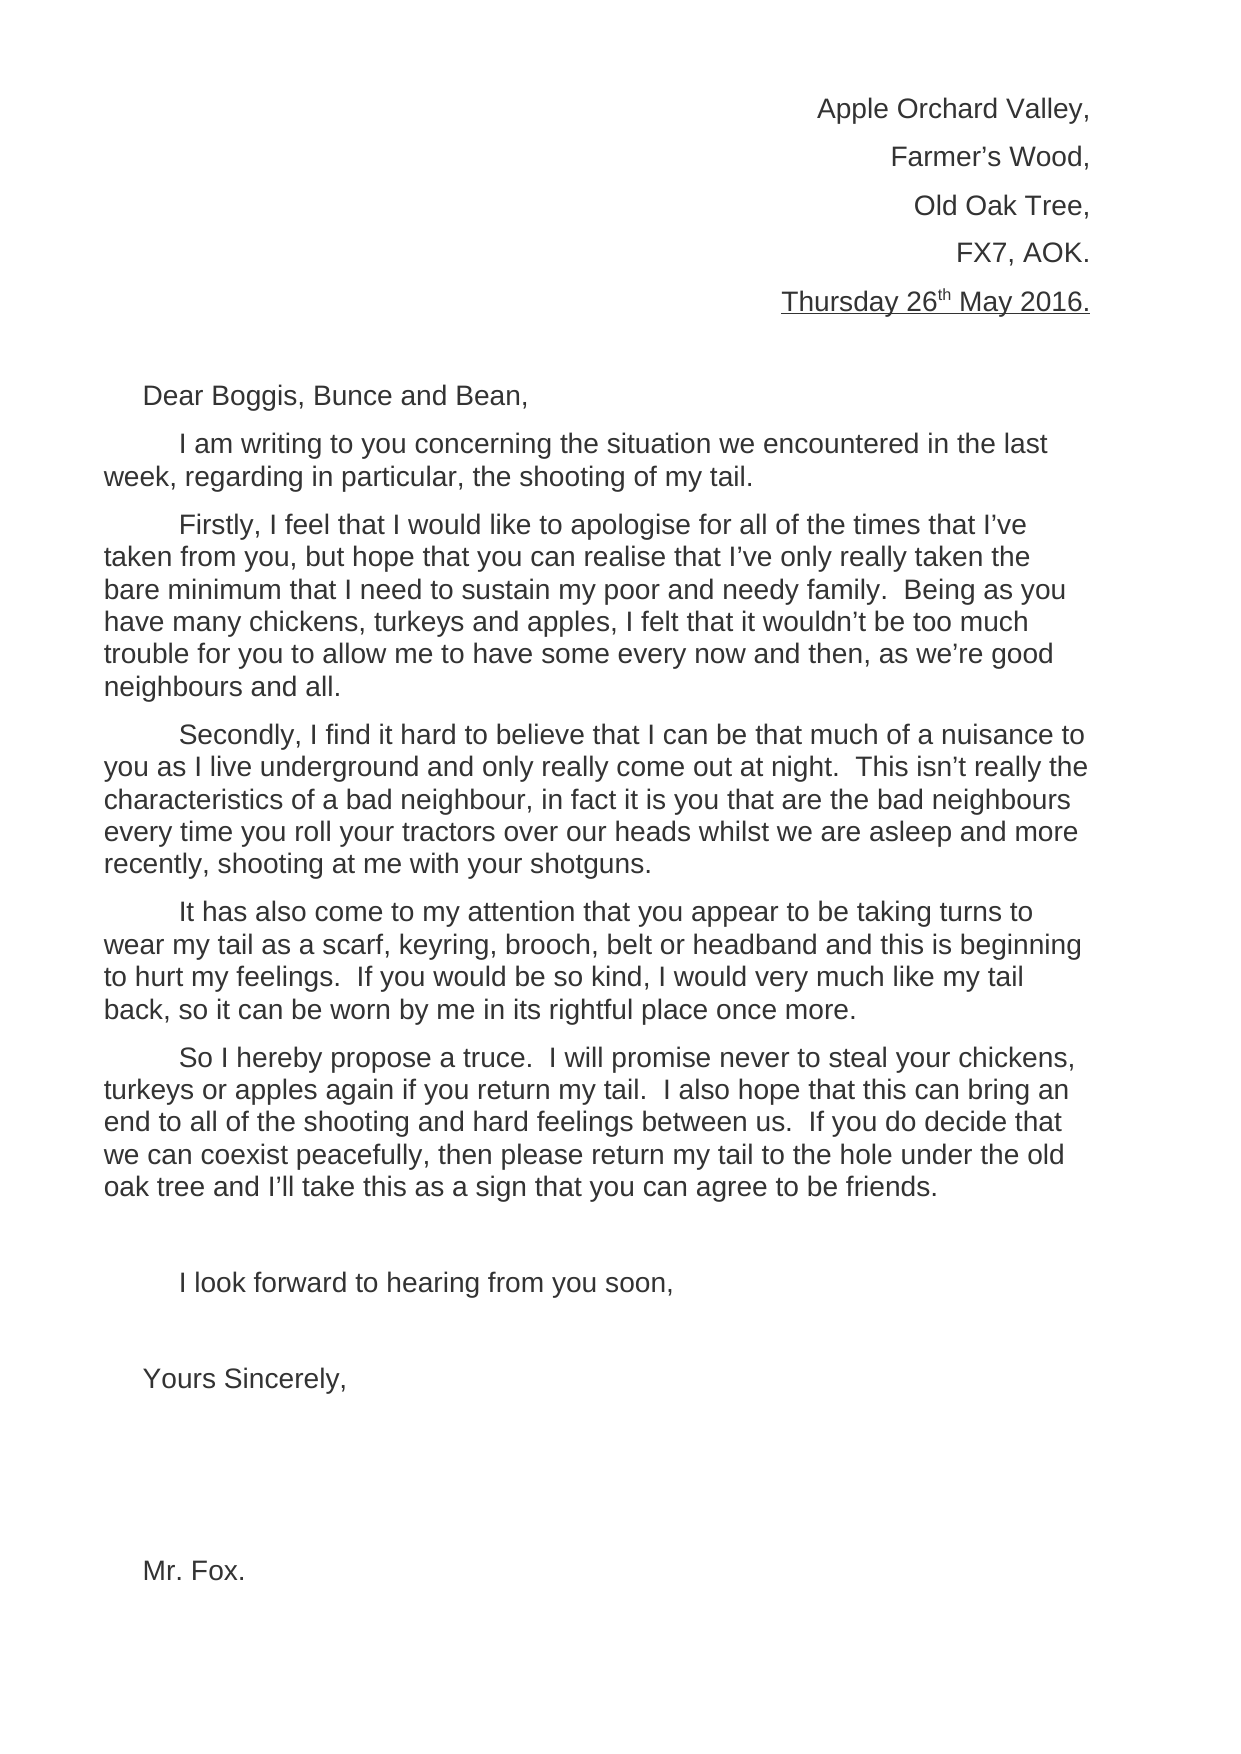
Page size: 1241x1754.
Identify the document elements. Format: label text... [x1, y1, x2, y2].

text Dear Boggis, Bunce and Bean, [103, 379, 1090, 412]
text Farmer’s Wood, [103, 140, 1090, 173]
text Firstly, I feel that I would like to apologise for all of the times that I’ve taken from you, but hope that you can realise that I’ve only really taken the bare minimum that I need to sustain my poor and needy family. Being as you have many chickens, turkeys and apples, I felt that it wouldn’t be too much trouble for you to allow me to have some every now and then, as we’re good neighbours and all. [103, 508, 1090, 702]
text Old Oak Tree, [103, 188, 1090, 221]
text Thursday 26th May 2016. [103, 284, 1090, 317]
text Yours Sincerely, [103, 1362, 1090, 1395]
text Secondly, I find it hard to believe that I can be that much of a nuisance to you as I live underground and only really come out at night. This isn’t really the characteristics of a bad neighbour, in fact it is you that are the bad neighbours every time you roll your tractors over our heads whilst we are asleep and more recently, shooting at me with your shotguns. [103, 718, 1090, 880]
text Mr. Fox. [103, 1554, 1090, 1587]
text I look forward to hearing from you soon, [103, 1266, 1090, 1299]
text So I hereby propose a truce. I will promise never to steal your chickens, turkeys or apples again if you return my tail. I also hope that this can bring an end to all of the shooting and hard feelings between us. If you do decide that we can coexist peacefully, then please return my tail to the hole under the old oak tree and I’ll take this as a sign that you can agree to be friends. [103, 1041, 1090, 1203]
text It has also come to my attention that you appear to be taking turns to wear my tail as a scarf, keyring, brooch, belt or headband and this is beginning to hurt my feelings. If you would be so kind, I would very much like my tail back, so it can be worn by me in its rightful place once more. [103, 895, 1090, 1025]
text FX7, AOK. [103, 236, 1090, 269]
text I am writing to you concerning the situation we encountered in the last week, regarding in particular, the shooting of my tail. [103, 427, 1090, 492]
text Apple Orchard Valley, [103, 92, 1090, 125]
